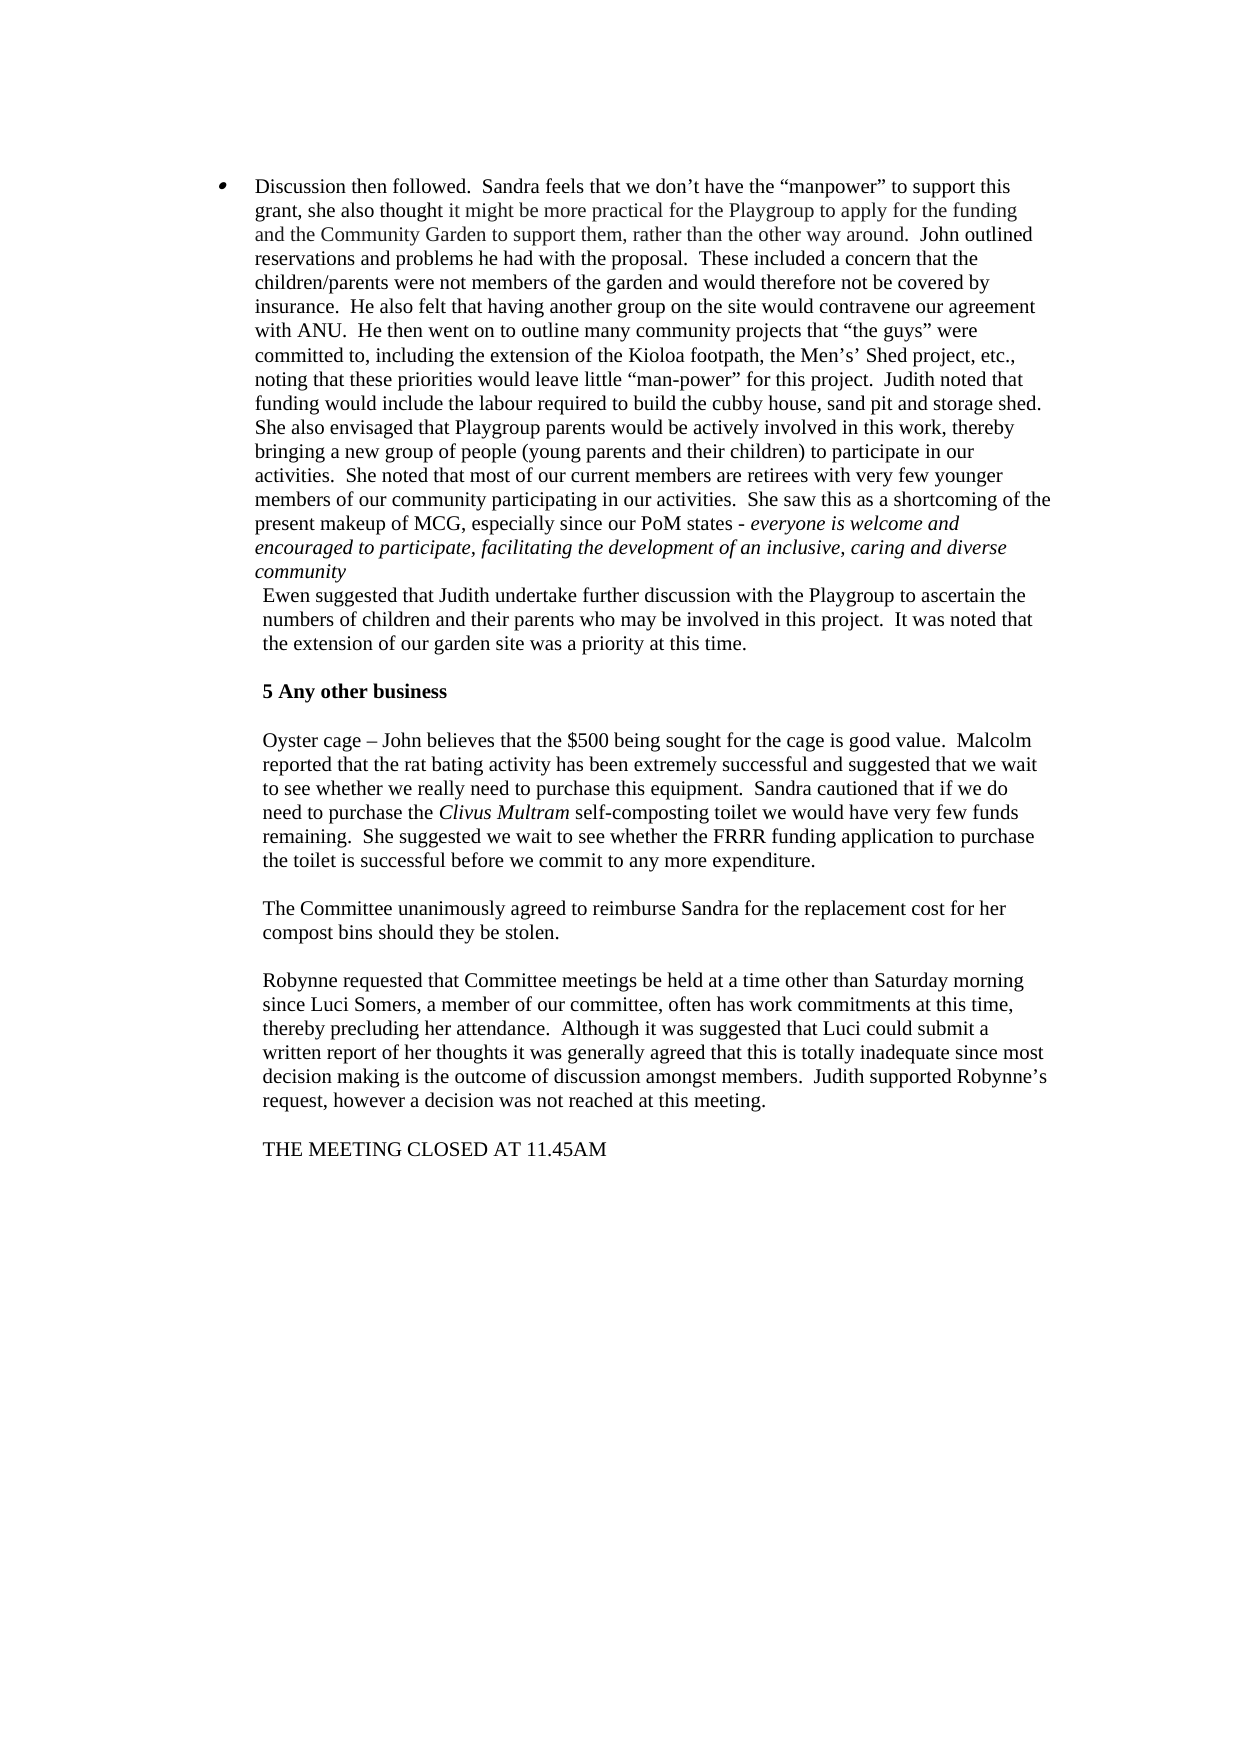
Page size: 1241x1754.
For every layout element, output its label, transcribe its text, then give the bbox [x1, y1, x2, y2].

list Discussion then followed. Sandra feels that we don’t have the “manpower” to support this grant, she also thought it might be more practical for the Playgroup to apply for the funding and the Community Garden to support them, rather than the other way around. John outlined reservations and problems he had with the proposal. These included a concern that the children/parents were not members of the garden and would therefore not be covered by insurance. He also felt that having another group on the site would contravene our agreement with ANU. He then went on to outline many community projects that “the guys” were committed to, including the extension of the Kioloa footpath, the Men’s’ Shed project, etc., noting that these priorities would leave little “man-power” for this project. Judith noted that funding would include the labour required to build the cubby house, sand pit and storage shed. She also envisaged that Playgroup parents would be actively involved in this work, thereby bringing a new group of people (young parents and their children) to participate in our activities. She noted that most of our current members are retirees with very few younger members of our community participating in our activities. She saw this as a shortcoming of the present makeup of MCG, especially since our PoM states - everyone is welcome and encouraged to participate, facilitating the development of an inclusive, caring and diverse community [217, 174, 1053, 583]
list Oyster cage – John believes that the $500 being sought for the cage is good value. Malcolm reported that the rat bating activity has been extremely successful and suggested that we wait to see whether we really need to purchase this equipment. Sandra cautioned that if we do need to purchase the Clivus Multram self-composting toilet we would have very few funds remaining. She suggested we wait to see whether the FRRR funding application to purchase the toilet is successful before we commit to any more expenditure. [262, 727, 1053, 872]
list 5 Any other business [262, 679, 1053, 703]
list THE MEETING CLOSED AT 11.45AM [262, 1137, 1053, 1161]
list Robynne requested that Committee meetings be held at a time other than Saturday morning since Luci Somers, a member of our committee, often has work commitments at this time, thereby precluding her attendance. Although it was suggested that Luci could submit a written report of her thoughts it was generally agreed that this is totally inadequate since most decision making is the outcome of discussion amongst members. Judith supported Robynne’s request, however a decision was not reached at this meeting. [262, 968, 1053, 1112]
list Ewen suggested that Judith undertake further discussion with the Playgroup to ascertain the numbers of children and their parents who may be involved in this project. It was noted that the extension of our garden site was a priority at this time. [262, 583, 1053, 655]
list The Committee unanimously agreed to reimburse Sandra for the replacement cost for her compost bins should they be stolen. [262, 896, 1053, 944]
